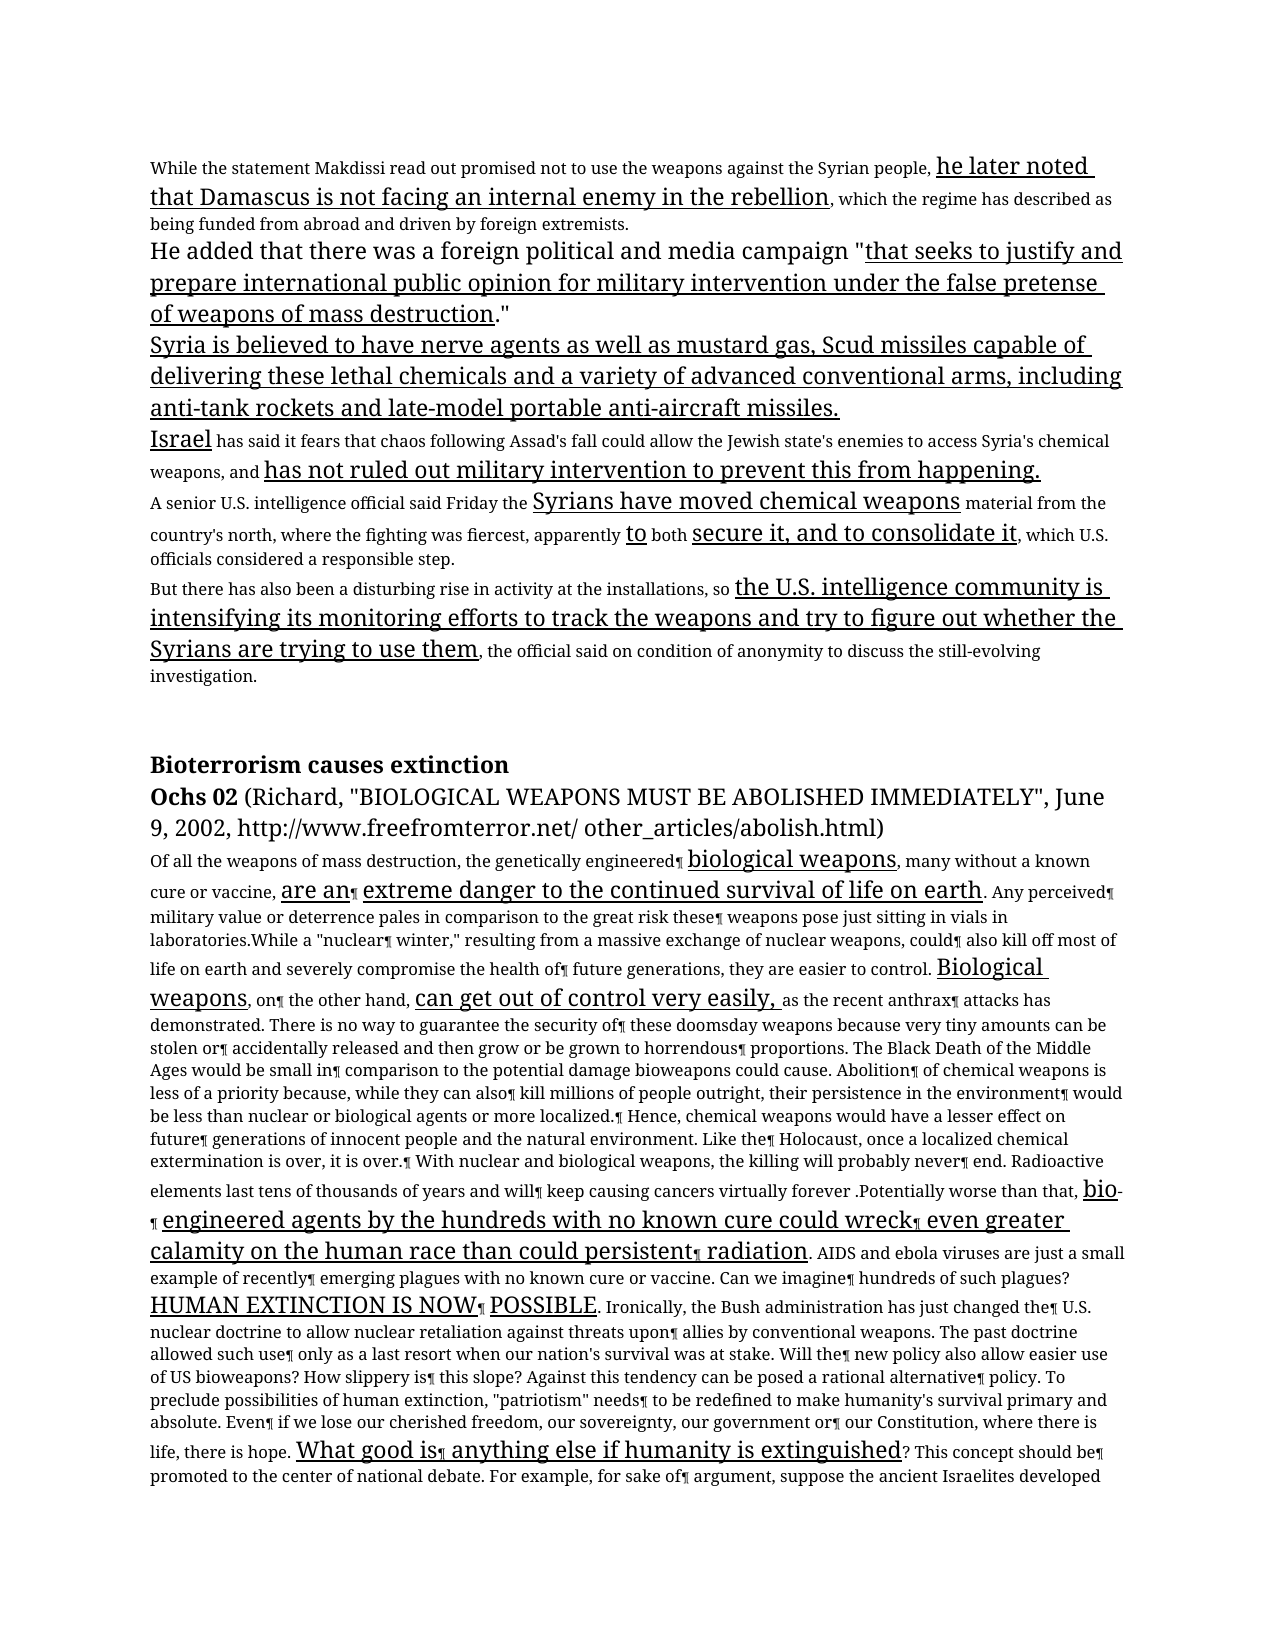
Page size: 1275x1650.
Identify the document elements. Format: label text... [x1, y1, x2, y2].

text Syria is believed to have nerve agents as well as mustard gas, Scud missiles capable of delivering these lethal chemicals and a variety of advanced conventional arms, including anti-tank rockets and late-model portable anti-aircraft missiles. [150, 329, 1125, 423]
text Israel has said it fears that chaos following Assad's fall could allow the Jewish state's enemies to access Syria's chemical weapons, and has not ruled out military intervention to prevent this from happening. [150, 423, 1125, 485]
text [150, 843, 1125, 1488]
text He added that there was a foreign political and media campaign "that seeks to justify and prepare international public opinion for military intervention under the false pretense of weapons of mass destruction." [150, 235, 1125, 329]
text A senior U.S. intelligence official said Friday the Syrians have moved chemical weapons material from the country's north, where the fighting was fiercest, apparently to both secure it, and to consolidate it, which U.S. officials considered a responsible step. [150, 485, 1125, 570]
text While the statement Makdissi read out promised not to use the weapons against the Syrian people, he later noted that Damascus is not facing an internal enemy in the rebellion, which the regime has described as being funded from abroad and driven by foreign extremists. [150, 150, 1125, 235]
text But there has also been a disturbing rise in activity at the installations, so the U.S. intelligence community is intensifying its monitoring efforts to track the weapons and try to figure out whether the Syrians are trying to use them, the official said on condition of anonymity to discuss the still-evolving investigation. [150, 570, 1125, 687]
text Ochs 02 (Richard, "BIOLOGICAL WEAPONS MUST BE ABOLISHED IMMEDIATELY", June 9, 2002, http://www.freefromterror.net/ other_articles/abolish.html) [150, 781, 1125, 843]
subtitle Bioterrorism causes extinction [150, 749, 1125, 781]
